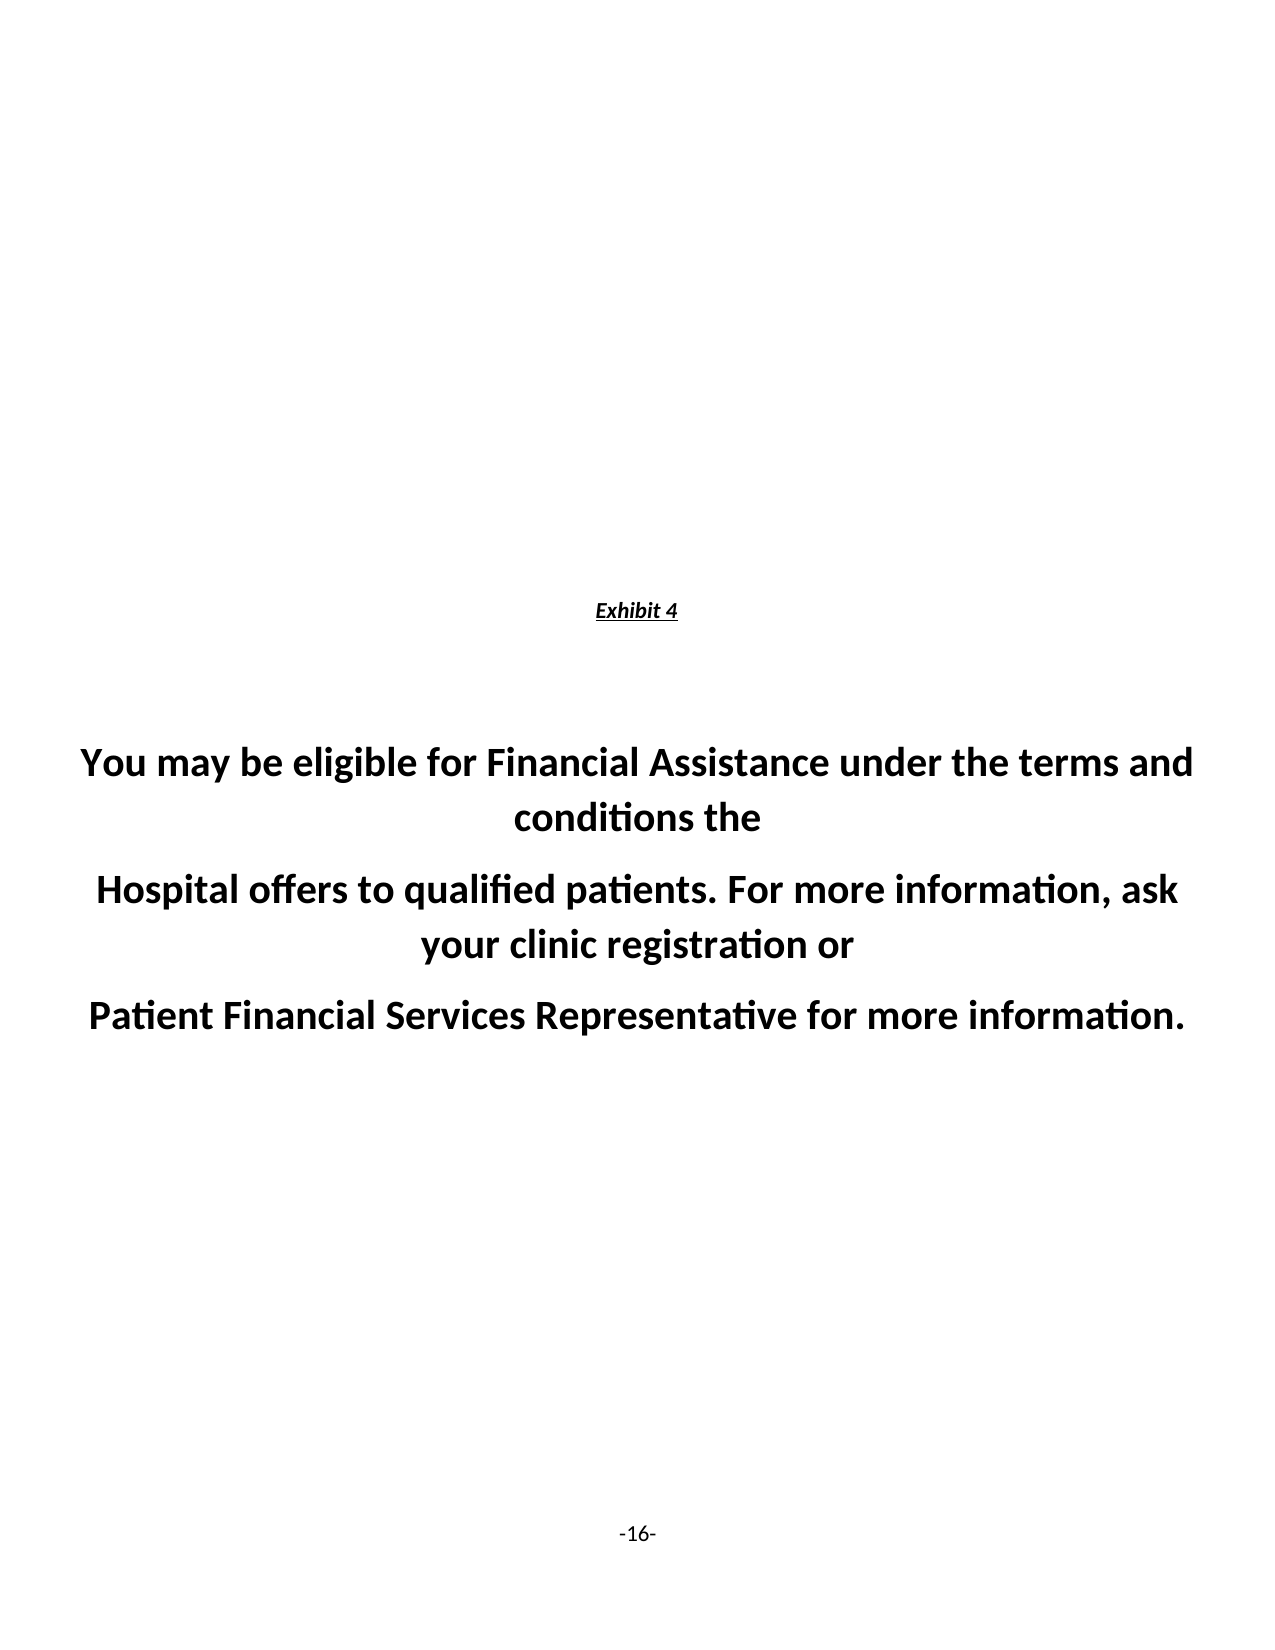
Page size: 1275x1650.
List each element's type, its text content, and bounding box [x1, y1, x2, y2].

text Exhibit 4 [75, 596, 1200, 624]
text Hospital offers to qualified patients. For more information, ask your clinic registration or [75, 863, 1200, 968]
text Patient Financial Services Representative for more information. [75, 989, 1200, 1040]
text You may be eligible for Financial Assistance under the terms and conditions the [75, 736, 1200, 842]
